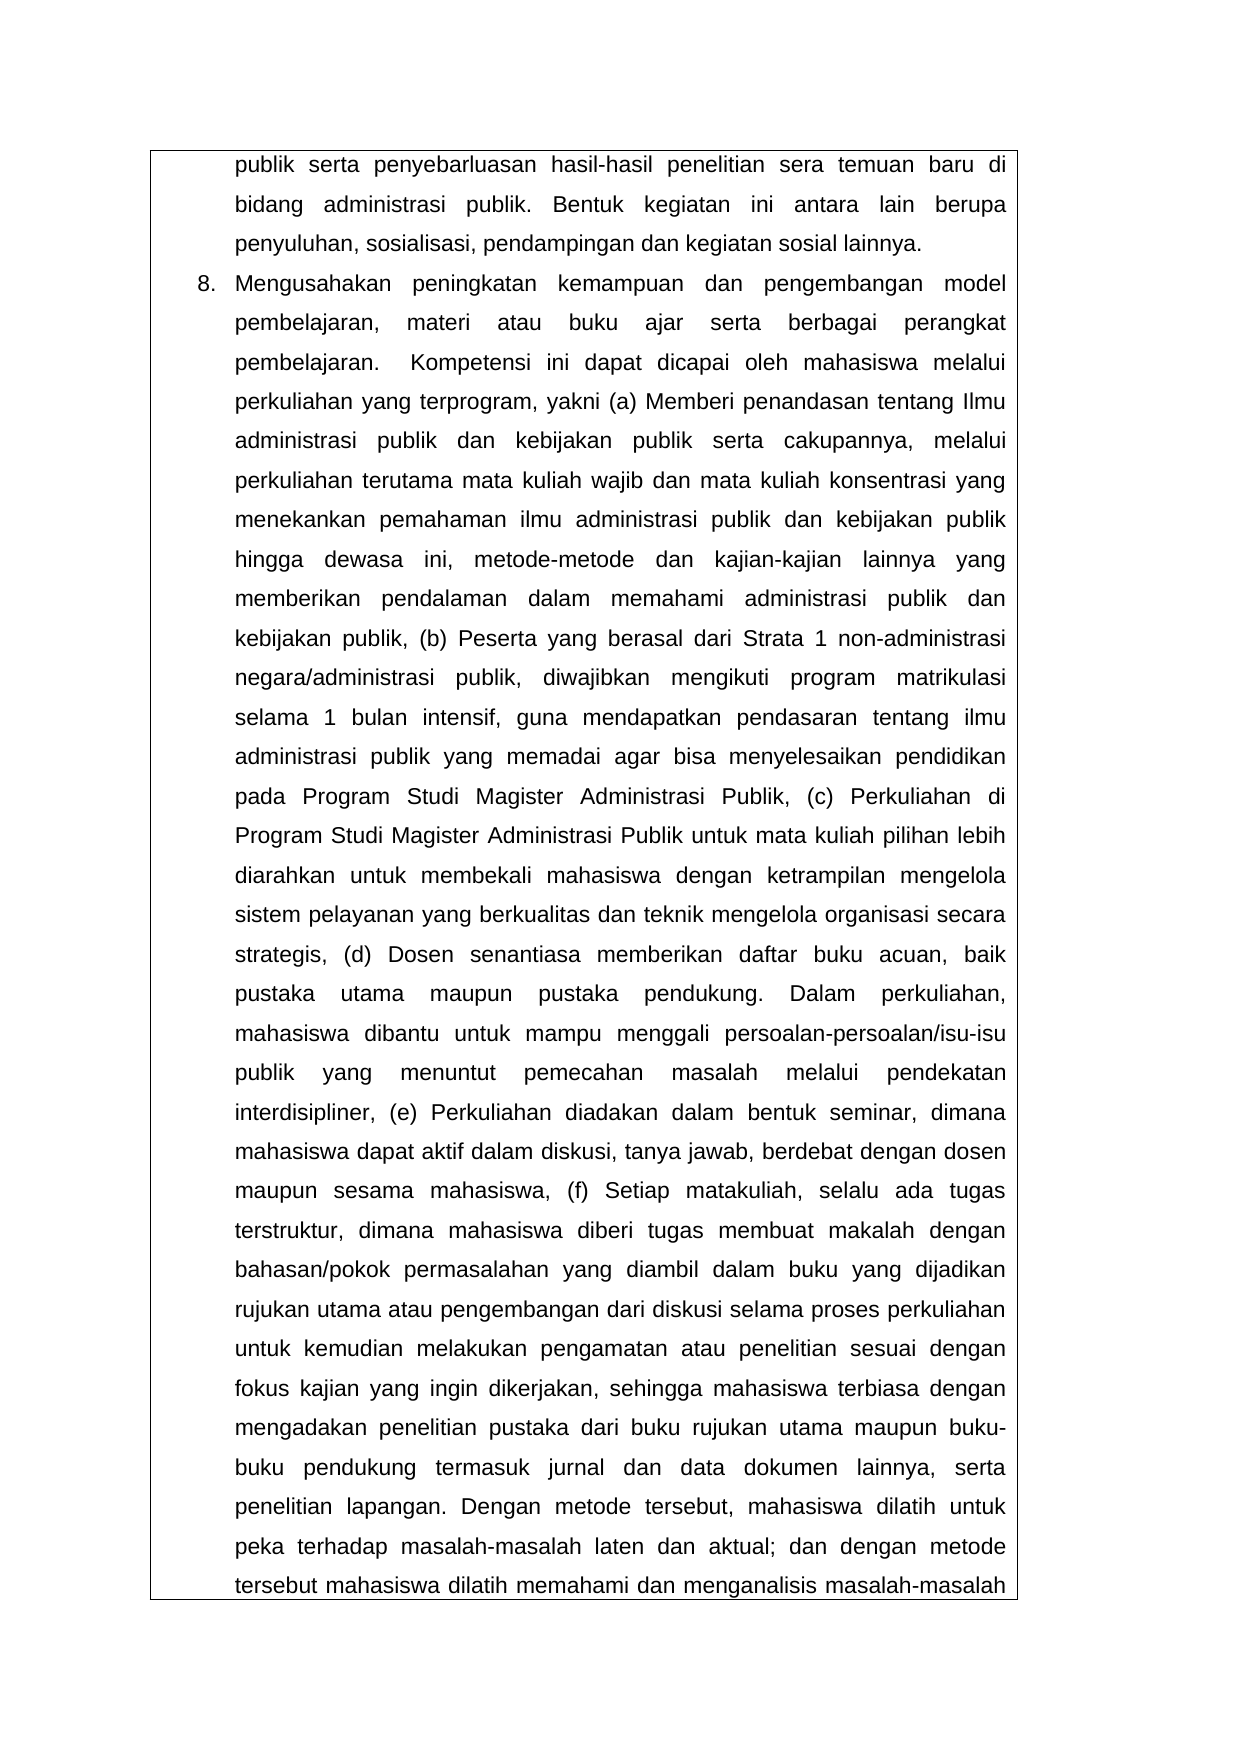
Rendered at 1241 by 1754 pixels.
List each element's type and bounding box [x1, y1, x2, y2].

table_header [151, 151, 1017, 1599]
